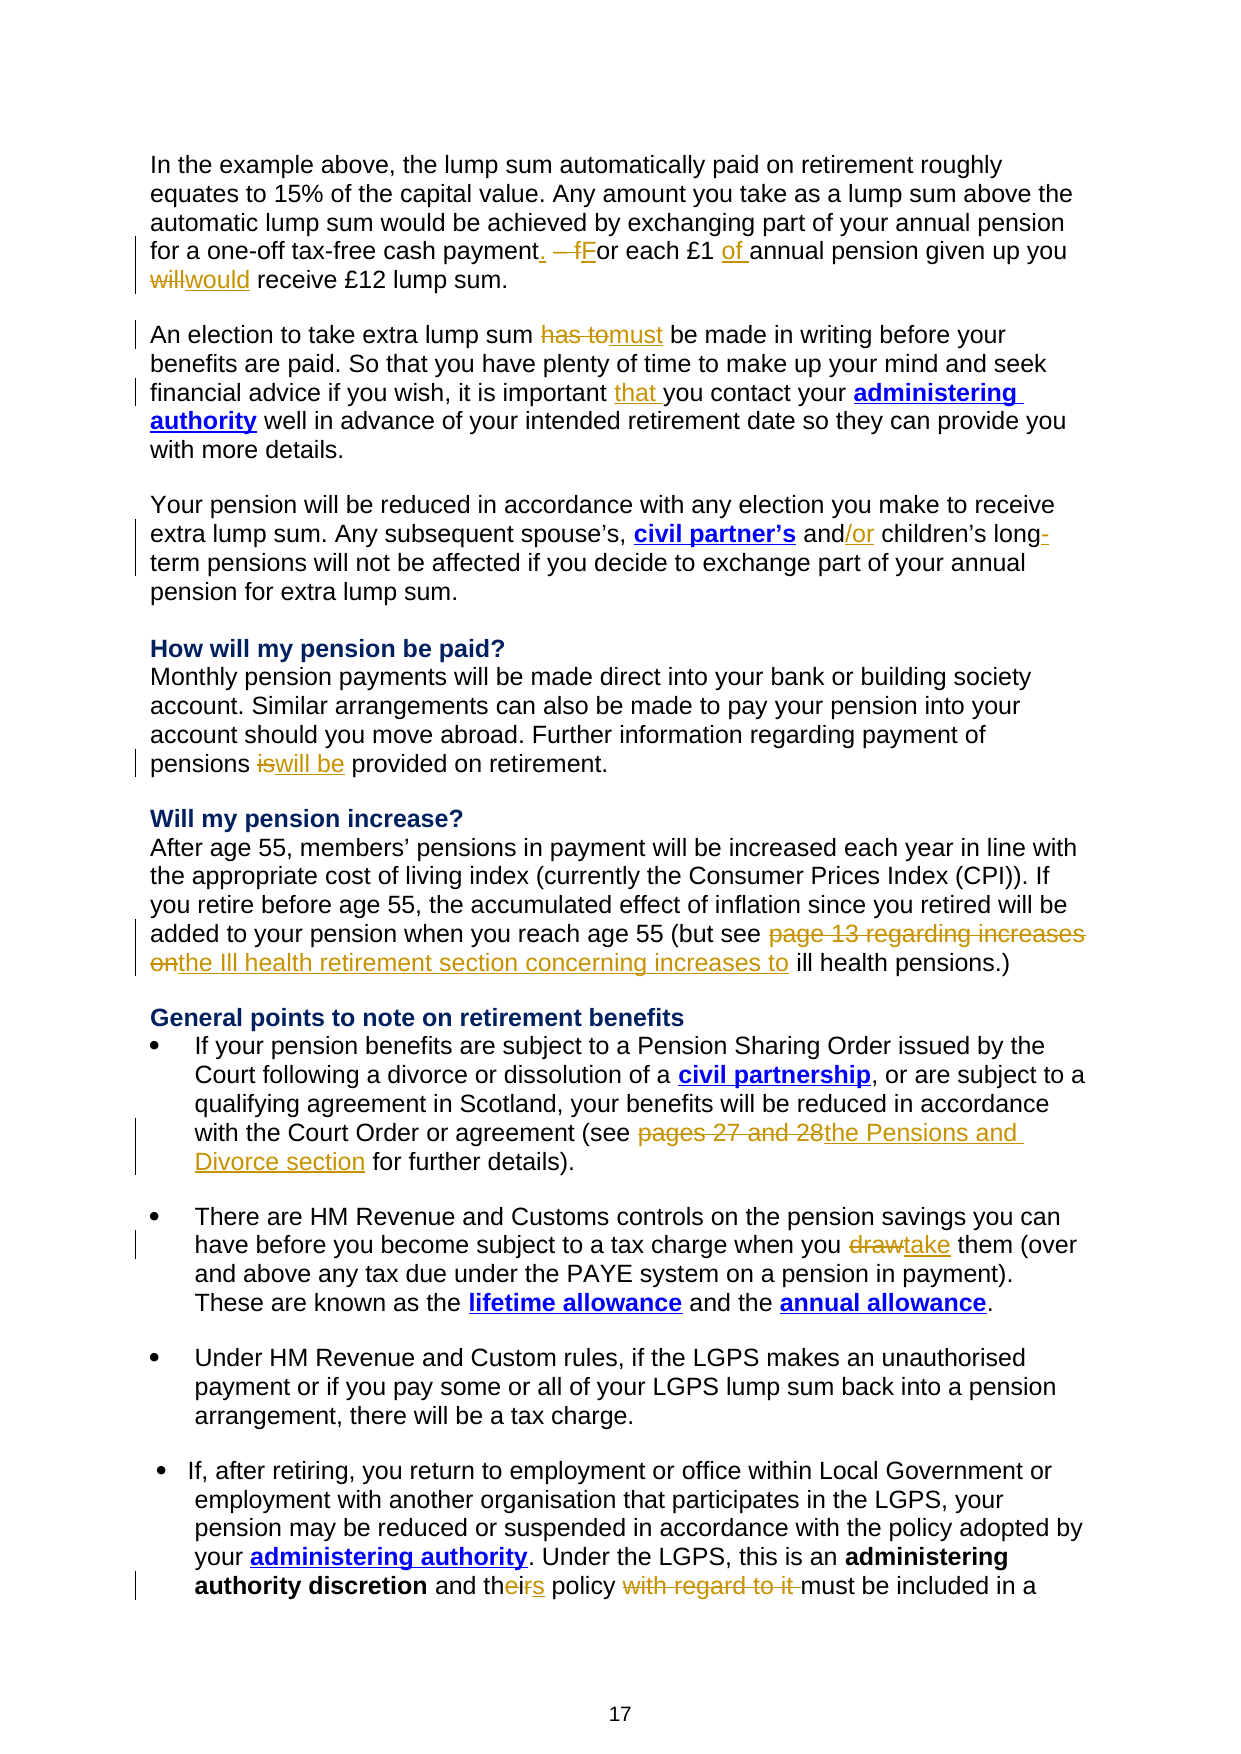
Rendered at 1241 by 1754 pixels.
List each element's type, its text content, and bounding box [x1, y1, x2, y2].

text In the example above, the lump sum automatically paid on retirement roughly equates to 15% of the capital value. Any amount you take as a lump sum above the automatic lump sum would be achieved by exchanging part of your annual pension for a one-off tax-free cash payment or each £1 annual pension given up you receive £12 lump sum. [150, 150, 1090, 294]
text After age 55, members’ pensions in payment will be increased each year in line with the appropriate cost of living index (currently the Consumer Prices Index (CPI)). If you retire before age 55, the accumulated effect of inflation since you retired will be added to your pension when you reach age 55 (but see ill health pensions.) [150, 832, 1090, 976]
list If your pension benefits are subject to a Pension Sharing Order issued by the Court following a divorce or dissolution of a civil partnership, or are subject to a qualifying agreement in Scotland, your benefits will be reduced in accordance with the Court Order or agreement (see for further details). [150, 1031, 1090, 1175]
list There are HM Revenue and Customs controls on the pension savings you can have before you become subject to a tax charge when you them (over and above any tax due under the PAYE system on a pension in payment). These are known as the lifetime allowance and the annual allowance. [150, 1202, 1090, 1317]
text Will my pension increase? [150, 804, 1090, 832]
list Under HM Revenue and Custom rules, if the LGPS makes an unauthorised payment or if you pay some or all of your LGPS lump sum back into a pension arrangement, there will be a tax charge. [150, 1343, 1090, 1429]
text How will my pension be paid? [150, 634, 1090, 662]
text Your pension will be reduced in accordance with any election you make to receive extra lump sum. Any subsequent spouse’s, civil partner’s and children’s longterm pensions will not be affected if you decide to exchange part of your annual pension for extra lump sum. [150, 490, 1090, 605]
text General points to note on retirement benefits [150, 1003, 1090, 1031]
text An election to take extra lump sum be made in writing before your benefits are paid. So that you have plenty of time to make up your mind and seek financial advice if you wish, it is important you contact your administering authority well in advance of your intended retirement date so they can provide you with more details. [150, 320, 1090, 464]
text Monthly pension payments will be made direct into your bank or building society account. Similar arrangements can also be made to pay your pension into your account should you move abroad. Further information regarding payment of pensions provided on retirement. [150, 662, 1090, 777]
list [157, 1456, 1090, 1599]
